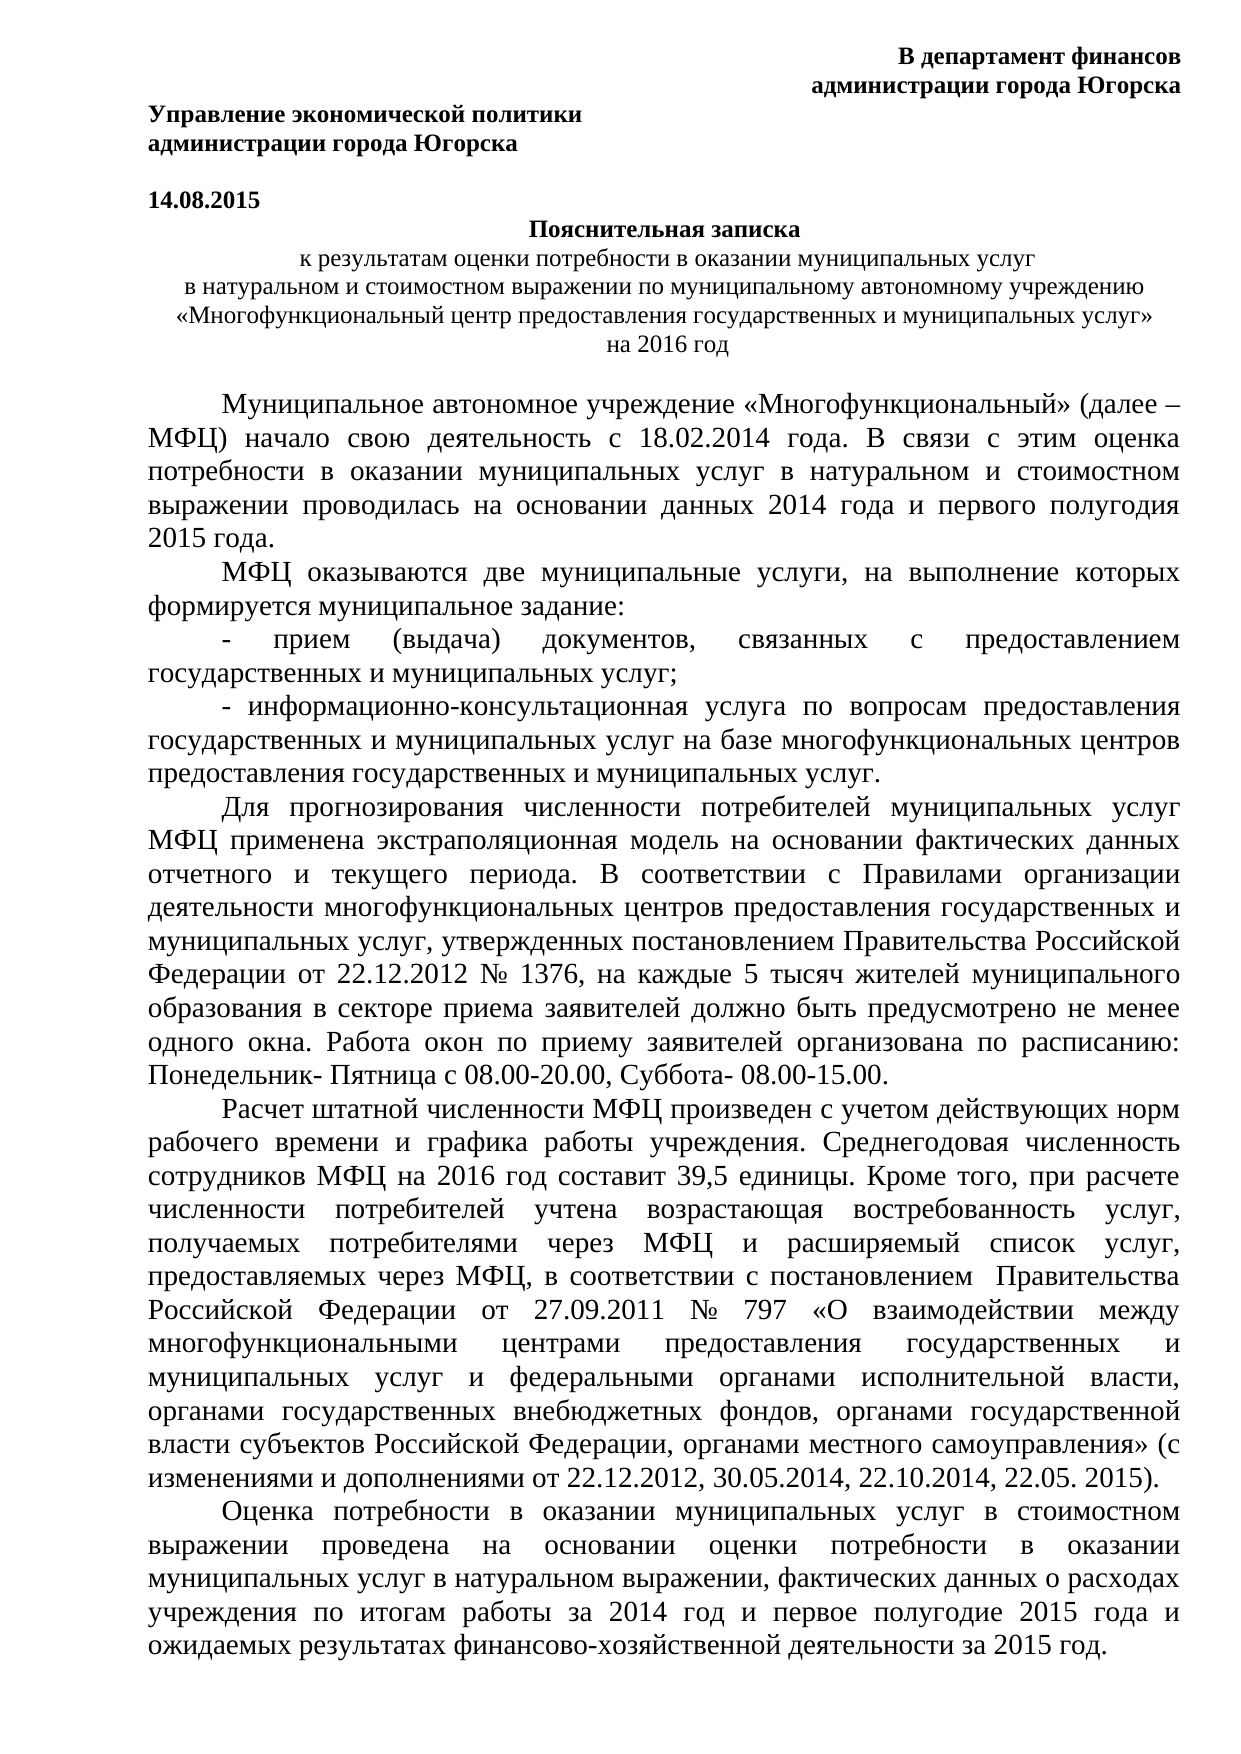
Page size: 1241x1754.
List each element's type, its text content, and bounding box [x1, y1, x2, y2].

text В департамент финансов [148, 41, 1181, 70]
text - прием (выдача) документов, связанных с предоставлением государственных и муниципальных услуг; [148, 621, 1181, 688]
text на 2016 год [148, 329, 1181, 358]
text Оценка потребности в оказании муниципальных услуг в стоимостном выражении проведена на основании оценки потребности в оказании муниципальных услуг в натуральном выражении, фактических данных о расходах учреждения по итогам работы за 2014 год и первое полугодие 2015 года и ожидаемых результатах финансово-хозяйственной деятельности за 2015 год. [148, 1493, 1181, 1661]
text МФЦ оказываются две муниципальные услуги, на выполнение которых формируется муниципальное задание: [148, 554, 1181, 621]
text Управление экономической политики [148, 99, 1181, 128]
text администрации города Югорска [148, 70, 1181, 99]
text Для прогнозирования численности потребителей муниципальных услуг МФЦ применена экстраполяционная модель на основании фактических данных отчетного и текущего периода. В соответствии с Правилами организации деятельности многофункциональных центров предоставления государственных и муниципальных услуг, утвержденных постановлением Правительства Российской Федерации от 22.12.2012 № 1376, на каждые 5 тысяч жителей муниципального образования в секторе приема заявителей должно быть предусмотрено не менее одного окна. Работа окон по приему заявителей организована по расписанию: Понедельник- Пятница с 08.00-20.00, Суббота- 08.00-15.00. [148, 789, 1181, 1091]
text Расчет штатной численности МФЦ произведен с учетом действующих норм рабочего времени и графика работы учреждения. Среднегодовая численность сотрудников МФЦ на 2016 год составит 39,5 единицы. Кроме того, при расчете численности потребителей учтена возрастающая востребованность услуг, получаемых потребителями через МФЦ и расширяемый список услуг, предоставляемых через МФЦ, в соответствии с постановлением Правительства Российской Федерации от 27.09.2011 № 797 «О взаимодействии между многофункциональными центрами предоставления государственных и муниципальных услуг и федеральными органами исполнительной власти, органами государственных внебюджетных фондов, органами государственной власти субъектов Российской Федерации, органами местного самоуправления» (с изменениями и дополнениями от 22.12.2012, 30.05.2014, 22.10.2014, 22.05. 2015). [148, 1091, 1181, 1493]
text администрации города Югорска [148, 128, 1181, 156]
text к результатам оценки потребности в оказании муниципальных услуг [148, 243, 1181, 271]
text в натуральном и стоимостном выражении по муниципальному автономному учреждению «Многофункциональный центр предоставления государственных и муниципальных услуг» [148, 271, 1181, 329]
text - информационно-консультационная услуга по вопросам предоставления государственных и муниципальных услуг на базе многофункциональных центров предоставления государственных и муниципальных услуг. [148, 688, 1181, 789]
text Муниципальное автономное учреждение «Многофункциональный» (далее – МФЦ) начало свою деятельность с 18.02.2014 года. В связи с этим оценка потребности в оказании муниципальных услуг в натуральном и стоимостном выражении проводилась на основании данных 2014 года и первого полугодия 2015 года. [148, 386, 1181, 554]
text Пояснительная записка [148, 214, 1181, 243]
text 14.08.2015 [148, 185, 1181, 214]
